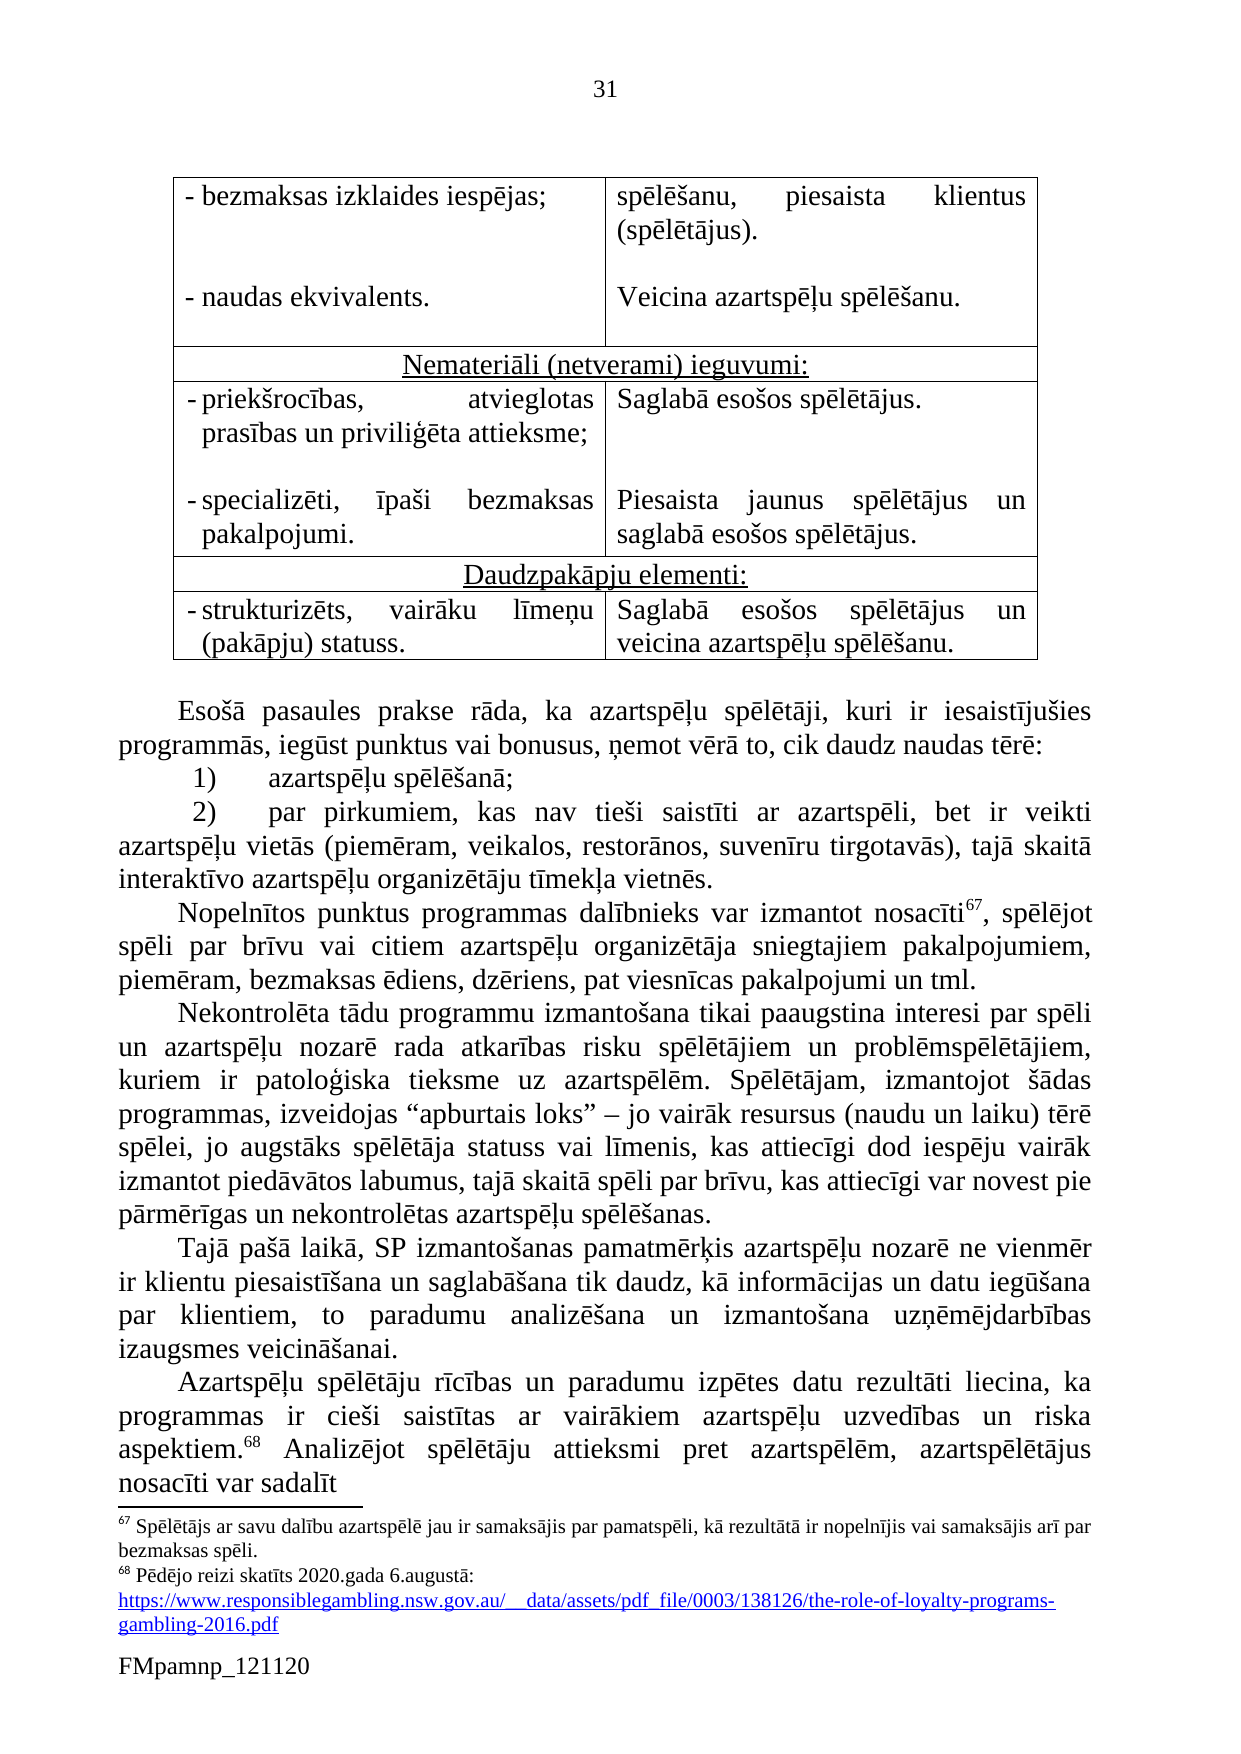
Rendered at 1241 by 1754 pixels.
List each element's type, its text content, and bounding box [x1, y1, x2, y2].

table_cell Nemateriāli (netverami) ieguvumi: [174, 347, 1037, 381]
table_cell strukturizēts, vairāku līmeņu (pakāpju) statuss. [174, 592, 605, 659]
table_cell priekšrocības, atvieglotas prasības un priviliģēta attieksme; specializēti, īpaši bezmaksas pakalpojumi. [174, 382, 605, 556]
text Nopelnītos punktus programmas dalībnieks var izmantot nosacīti, spēlējot spēli par brīvu vai citiem azartspēļu organizētāja sniegtajiem pakalpojumiem, piemēram, bezmaksas ēdiens, dzēriens, pat viesnīcas pakalpojumi un tml. [118, 895, 1092, 995]
text Azartspēļu spēlētāju rīcības un paradumu izpētes datu rezultāti liecina, ka programmas ir cieši saistītas ar vairākiem azartspēļu uzvedības un riska aspektiem. Analizējot spēlētāju attieksmi pret azartspēlēm, azartspēlētājus nosacīti var sadalīt [118, 1364, 1092, 1498]
table_cell Daudzpakāpju elementi: [174, 557, 1037, 591]
table_cell Saglabā esošos spēlētājus. Piesaista jaunus spēlētājus un saglabā esošos spēlētājus. [606, 382, 1037, 556]
list par pirkumiem, kas nav tieši saistīti ar azartspēli, bet ir veikti azartspēļu vietās (piemēram, veikalos, restorānos, suvenīru tirgotavās), tajā skaitā interaktīvo azartspēļu organizētāju tīmekļa vietnēs. [118, 794, 1092, 895]
table_cell Saglabā esošos spēlētājus un veicina azartspēļu spēlēšanu. [606, 592, 1037, 659]
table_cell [174, 178, 605, 346]
text Esošā pasaules prakse rāda, ka azartspēļu spēlētāji, kuri ir iesaistījušies programmās, iegūst punktus vai bonusus, ņemot vērā to, cik daudz naudas tērē: [118, 693, 1092, 761]
list azartspēļu spēlēšanā; [118, 761, 1092, 794]
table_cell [606, 178, 1037, 346]
text Tajā pašā laikā, SP izmantošanas pamatmērķis azartspēļu nozarē ne vienmēr ir klientu piesaistīšana un saglabāšana tik daudz, kā informācijas un datu iegūšana par klientiem, to paradumu analizēšana un izmantošana uzņēmējdarbības izaugsmes veicināšanai. [118, 1230, 1092, 1364]
text Nekontrolēta tādu programmu izmantošana tikai paaugstina interesi par spēli un azartspēļu nozarē rada atkarības risku spēlētājiem un problēmspēlētājiem, kuriem ir patoloģiska tieksme uz azartspēlēm. Spēlētājam, izmantojot šādas programmas, izveidojas “apburtais loks” – jo vairāk resursus (naudu un laiku) tērē spēlei, jo augstāks spēlētāja statuss vai līmenis, kas attiecīgi dod iespēju vairāk izmantot piedāvātos labumus, tajā skaitā spēli par brīvu, kas attiecīgi var novest pie pārmērīgas un nekontrolētas azartspēļu spēlēšanas. [118, 995, 1092, 1230]
